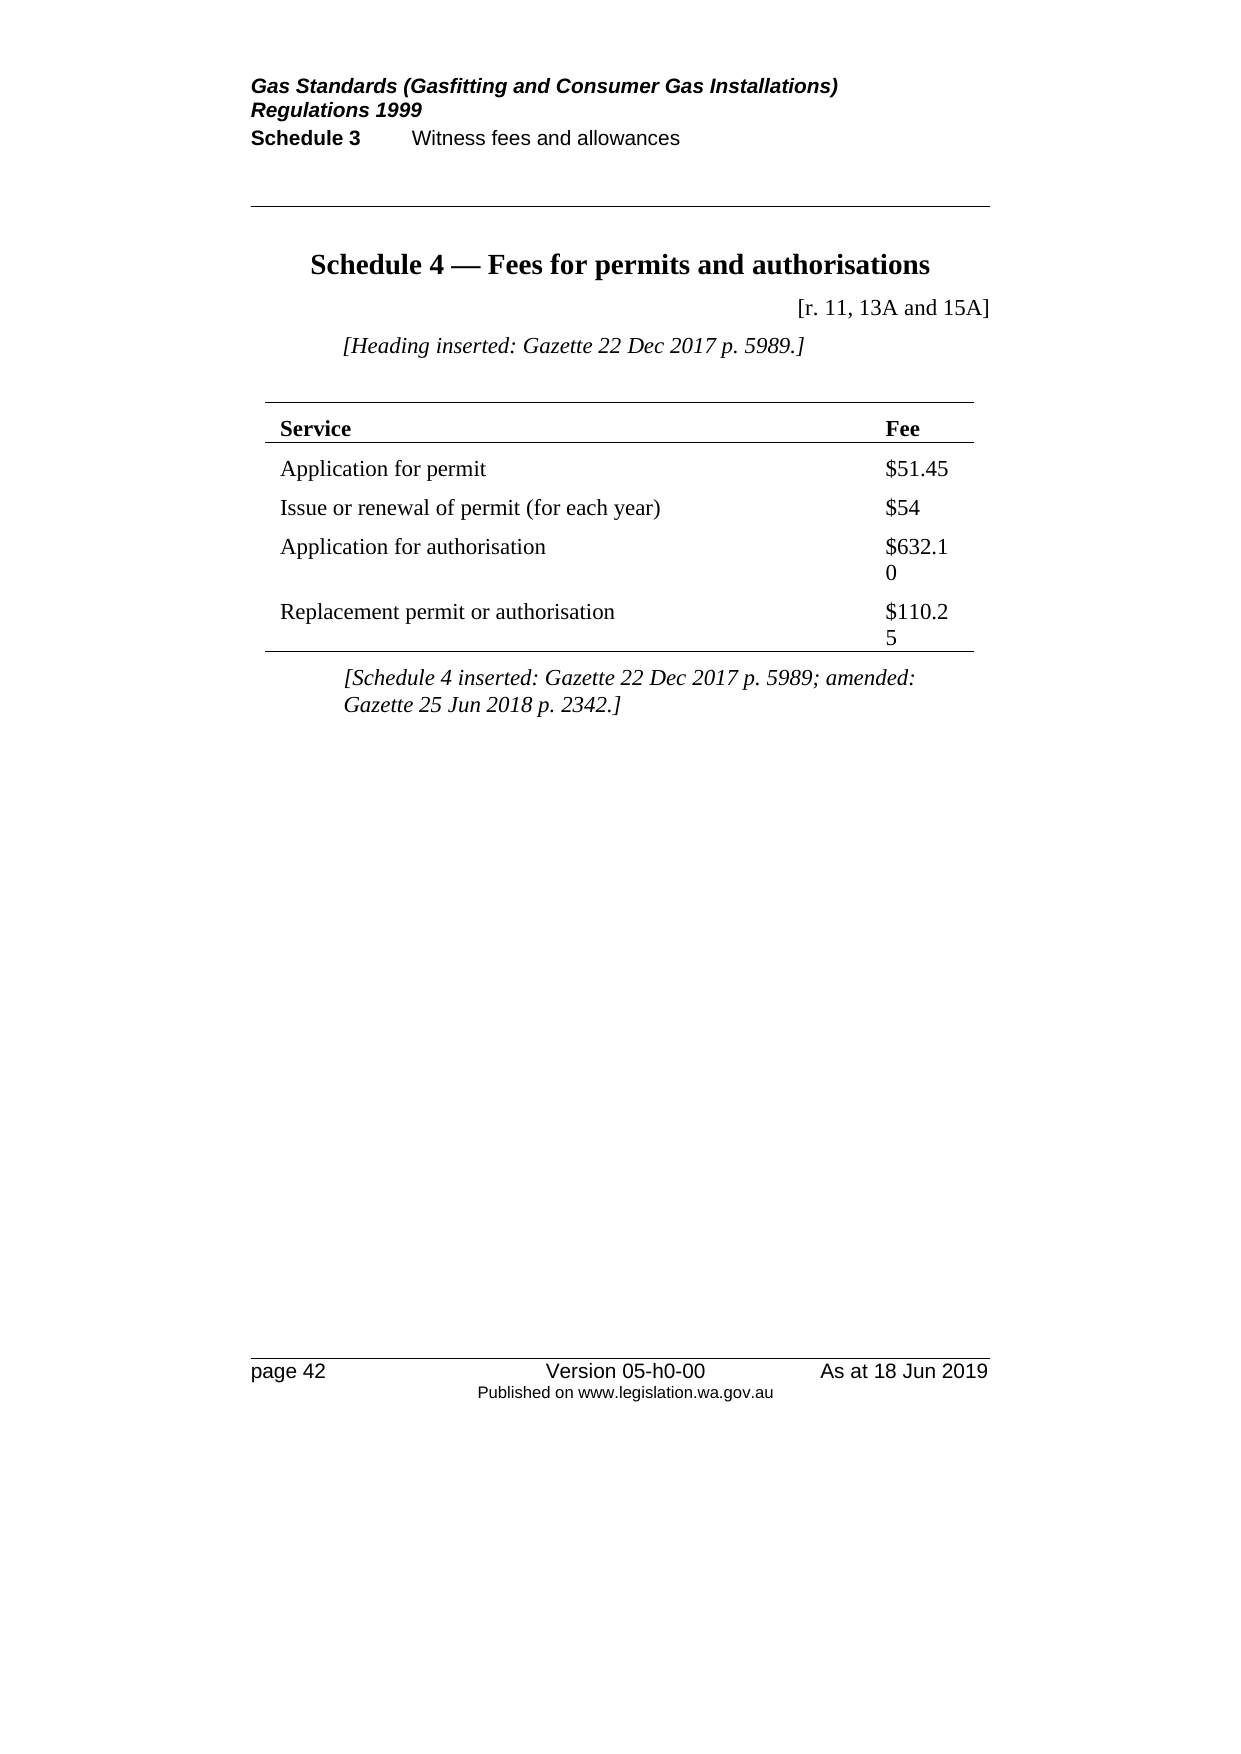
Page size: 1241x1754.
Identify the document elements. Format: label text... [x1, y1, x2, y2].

text [Schedule 4 inserted: Gazette 22 Dec 2017 p. 5989; amended: Gazette 25 Jun 2018 p. 2342.] [251, 664, 990, 717]
text [r. 11, 13A and 15A] [251, 293, 990, 320]
table_cell Replacement permit or authorisation [265, 586, 871, 651]
table_cell $632.10 [871, 520, 974, 586]
table_cell $54 [871, 482, 974, 520]
subtitle Schedule 4 — Fees for permits and authorisations [251, 247, 990, 281]
subtitle [Heading inserted: Gazette 22 Dec 2017 p. 5989.] [251, 332, 990, 359]
table_cell Application for permit [265, 443, 871, 482]
table_header Service [265, 403, 871, 442]
table_cell Application for authorisation [265, 520, 871, 586]
table_header Fee [871, 403, 974, 442]
table_cell $51.45 [871, 443, 974, 482]
table_cell $110.25 [871, 586, 974, 651]
table_cell Issue or renewal of permit (for each year) [265, 482, 871, 520]
